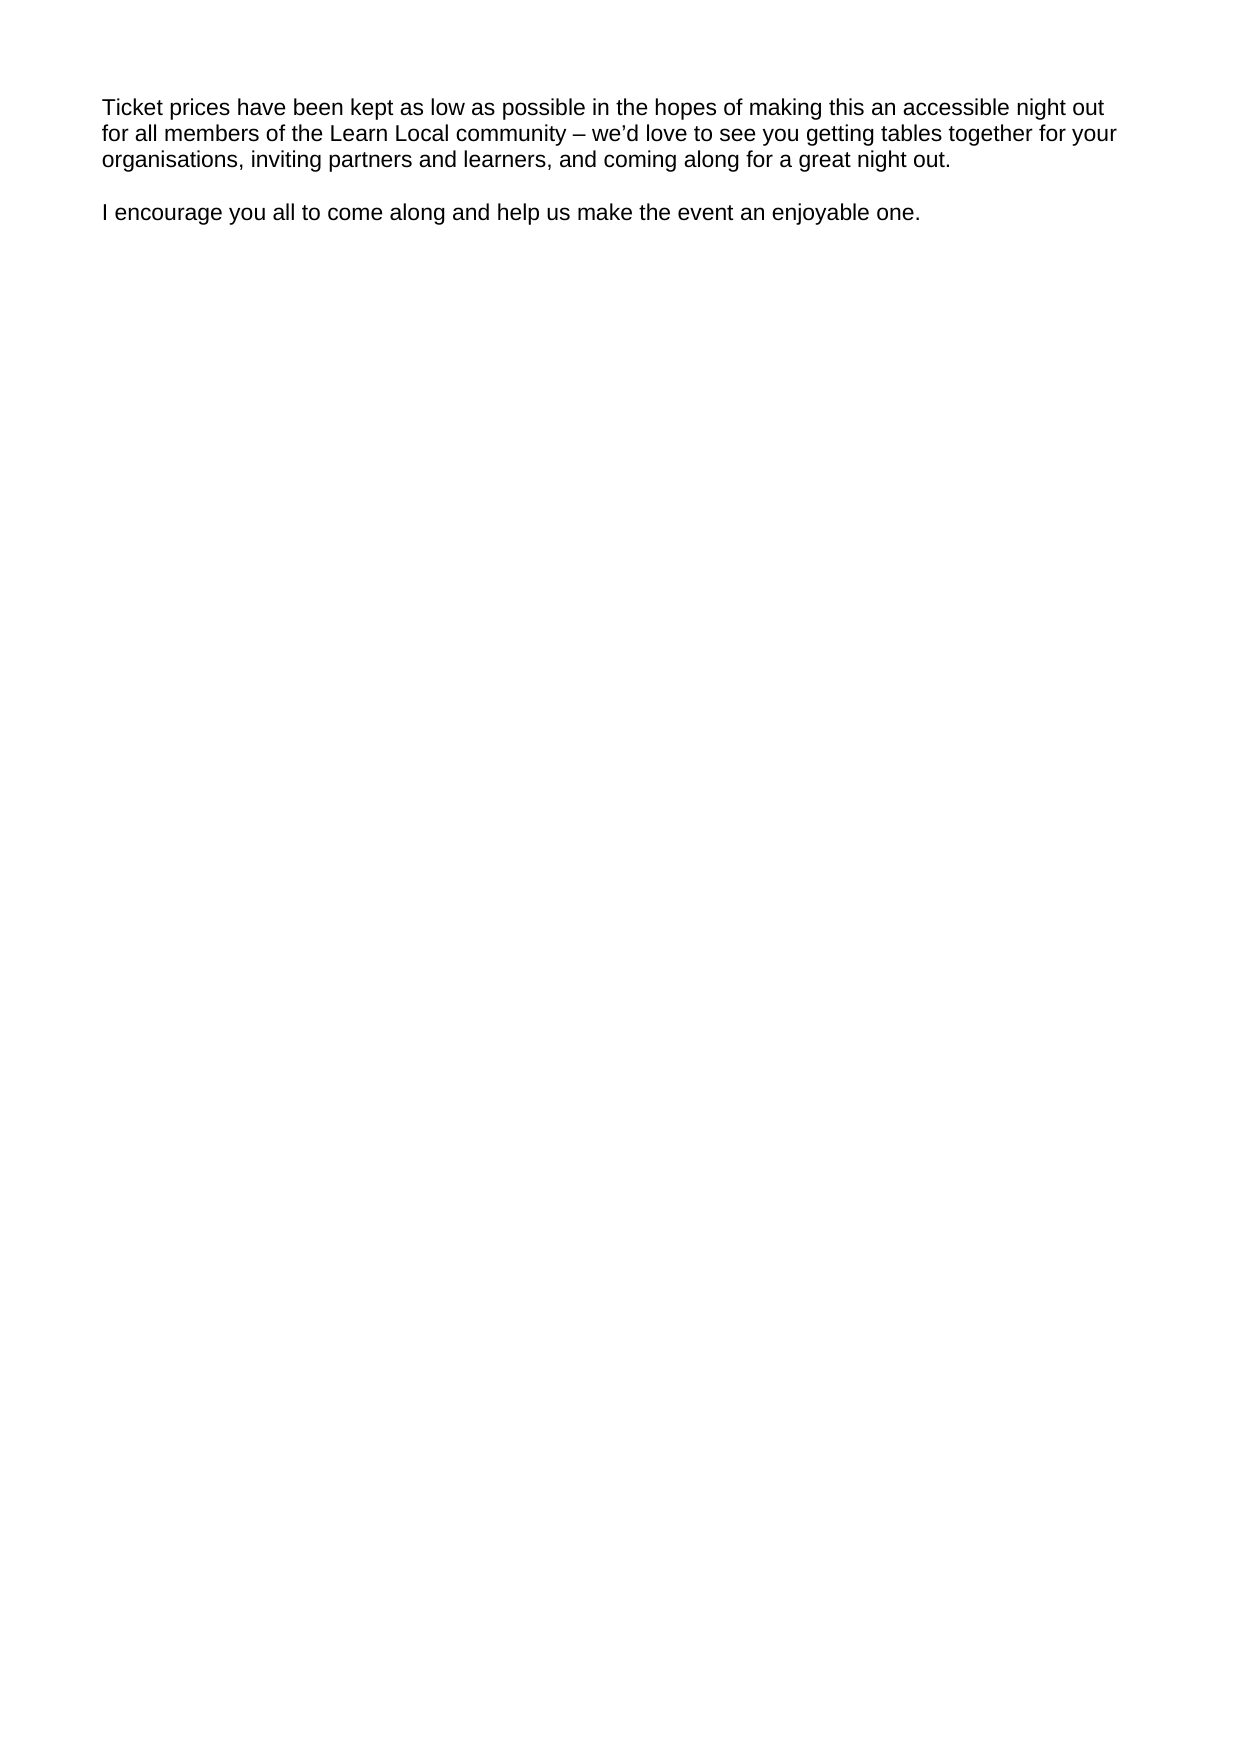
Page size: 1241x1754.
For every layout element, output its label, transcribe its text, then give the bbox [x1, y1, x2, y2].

text Ticket prices have been kept as low as possible in the hopes of making this an accessible night out for all members of the Learn Local community – we’d love to see you getting tables together for your organisations, inviting partners and learners, and coming along for a great night out. [102, 94, 1137, 173]
text I encourage you all to come along and help us make the event an enjoyable one. [102, 199, 1137, 225]
